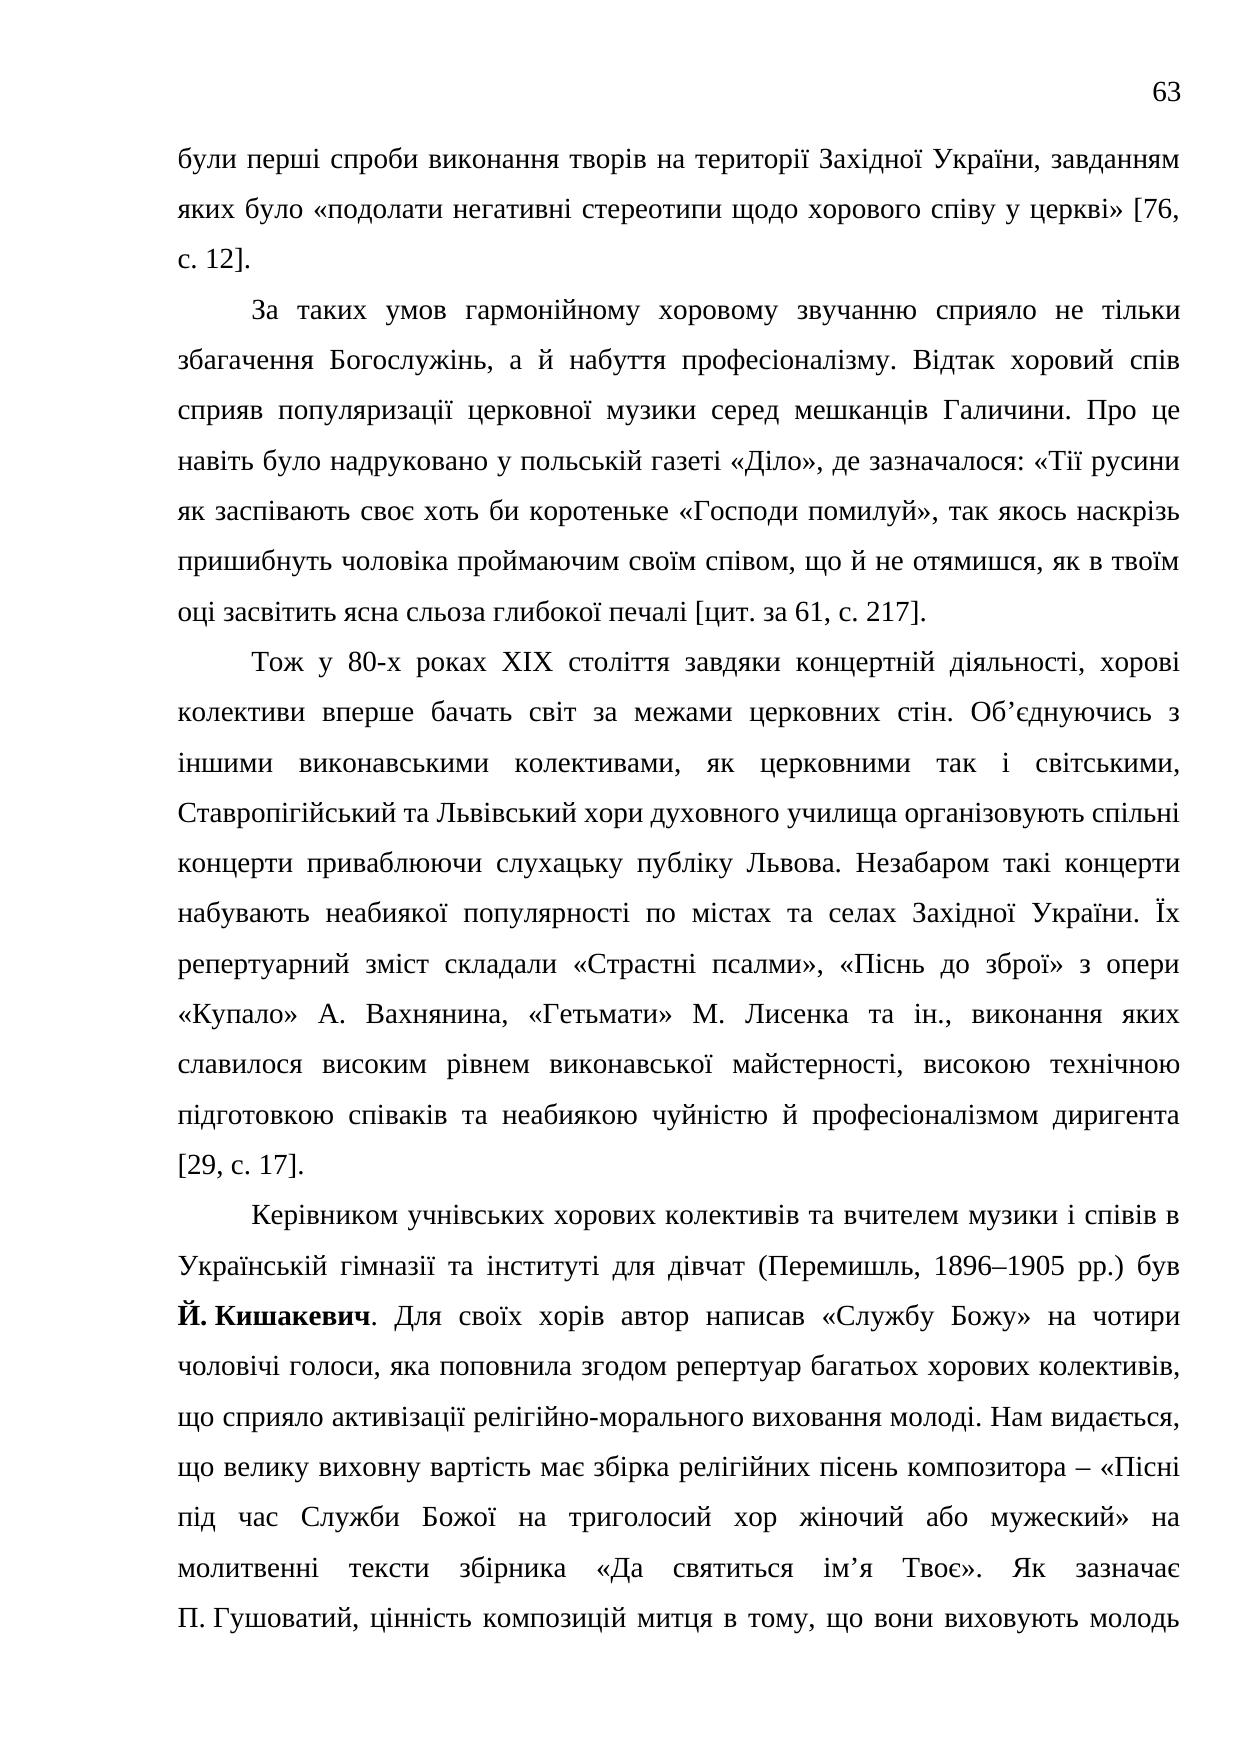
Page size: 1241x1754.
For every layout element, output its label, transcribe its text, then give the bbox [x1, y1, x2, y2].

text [177, 141, 1181, 275]
text За таких умов гармонійному хоровому звучанню сприяло не тільки збагачення Богослужінь, а й набуття професіоналізму. Відтак хоровий спів сприяв популяризації церковної музики серед мешканців Галичини. Про це навіть було надруковано у польській газеті «Діло», де зазначалося: «Тії русини як заспівають своє хоть би коротеньке «Господи помилуй», так якось наскрізь пришибнуть чоловіка проймаючим своїм співом, що й не отямишся, як в твоїм оці засвітить ясна сльоза глибокої печалі [цит. за 61, с. 217]. [177, 292, 1181, 627]
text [177, 1197, 1181, 1633]
text Тож у 80-х роках XIX століття завдяки концертній діяльності, хорові колективи вперше бачать світ за межами церковних стін. Об’єднуючись з іншими виконавськими колективами, як церковними так і світськими, Ставропігійський та Львівський хори духовного училища організовують спільні концерти приваблюючи слухацьку публіку Львова. Незабаром такі концерти набувають неабиякої популярності по містах та селах Західної України. Їх репертуарний зміст складали «Страстні псалми», «Піснь до зброї» з опери «Купало» А. Вахнянина, «Гетьмати» М. Лисенка та ін., виконання яких славилося високим рівнем виконавської майстерності, високою технічною підготовкою співаків та неабиякою чуйністю й професіоналізмом диригента [29, с. 17]. [177, 644, 1181, 1181]
